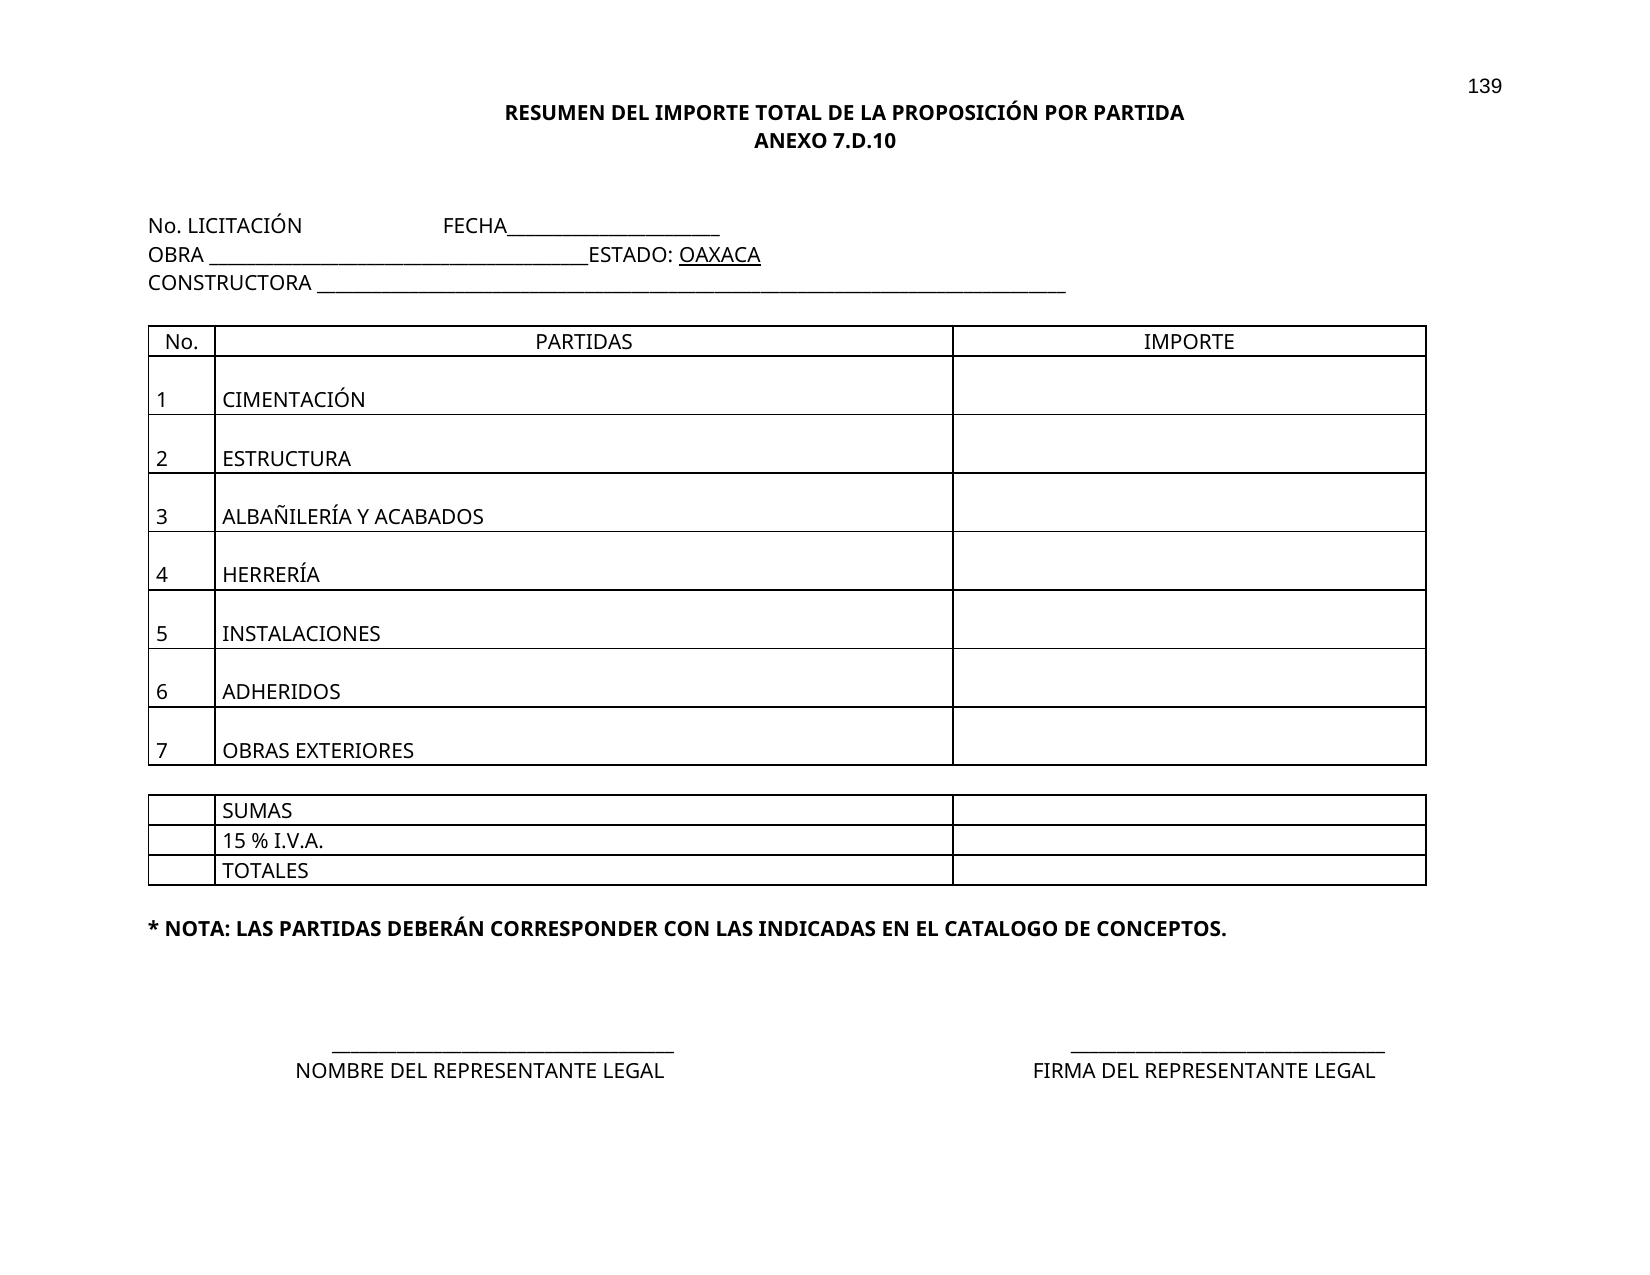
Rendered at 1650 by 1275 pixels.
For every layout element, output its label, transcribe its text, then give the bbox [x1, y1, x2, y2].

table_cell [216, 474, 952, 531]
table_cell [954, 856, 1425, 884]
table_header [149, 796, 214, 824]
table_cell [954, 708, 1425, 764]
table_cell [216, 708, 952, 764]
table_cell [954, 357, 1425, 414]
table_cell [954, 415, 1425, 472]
text No. LICITACIÓN FECHA_______________________ [148, 212, 1502, 240]
text OBRA _________________________________________ESTADO: OAXACA [148, 240, 1502, 268]
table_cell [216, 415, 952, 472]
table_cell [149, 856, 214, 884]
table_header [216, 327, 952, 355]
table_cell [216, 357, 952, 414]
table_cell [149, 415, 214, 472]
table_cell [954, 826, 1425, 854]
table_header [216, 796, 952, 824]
text RESUMEN DEL IMPORTE TOTAL DE LA PROPOSICIÓN POR PARTIDA [148, 98, 1502, 126]
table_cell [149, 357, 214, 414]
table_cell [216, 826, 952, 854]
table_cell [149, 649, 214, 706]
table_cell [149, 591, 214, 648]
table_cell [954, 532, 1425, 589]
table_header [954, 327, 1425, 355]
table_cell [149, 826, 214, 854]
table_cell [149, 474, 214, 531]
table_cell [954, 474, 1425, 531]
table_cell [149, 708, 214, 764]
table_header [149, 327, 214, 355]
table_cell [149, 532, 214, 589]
text CONSTRUCTORA _________________________________________________________________________________ [148, 268, 1502, 297]
text NOMBRE DEL REPRESENTANTE LEGAL FIRMA DEL REPRESENTANTE LEGAL [221, 1057, 1600, 1085]
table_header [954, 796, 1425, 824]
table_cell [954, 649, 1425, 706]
text _____________________________________ __________________________________ [148, 1028, 1502, 1057]
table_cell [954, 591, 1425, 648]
text * NOTA: LAS PARTIDAS DEBERÁN CORRESPONDER CON LAS INDICADAS EN EL CATALOGO DE CONCEPTOS. [148, 914, 1502, 943]
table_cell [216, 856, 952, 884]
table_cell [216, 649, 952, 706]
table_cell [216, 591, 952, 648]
text ANEXO 7.D.10 [148, 126, 1502, 155]
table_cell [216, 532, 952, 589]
